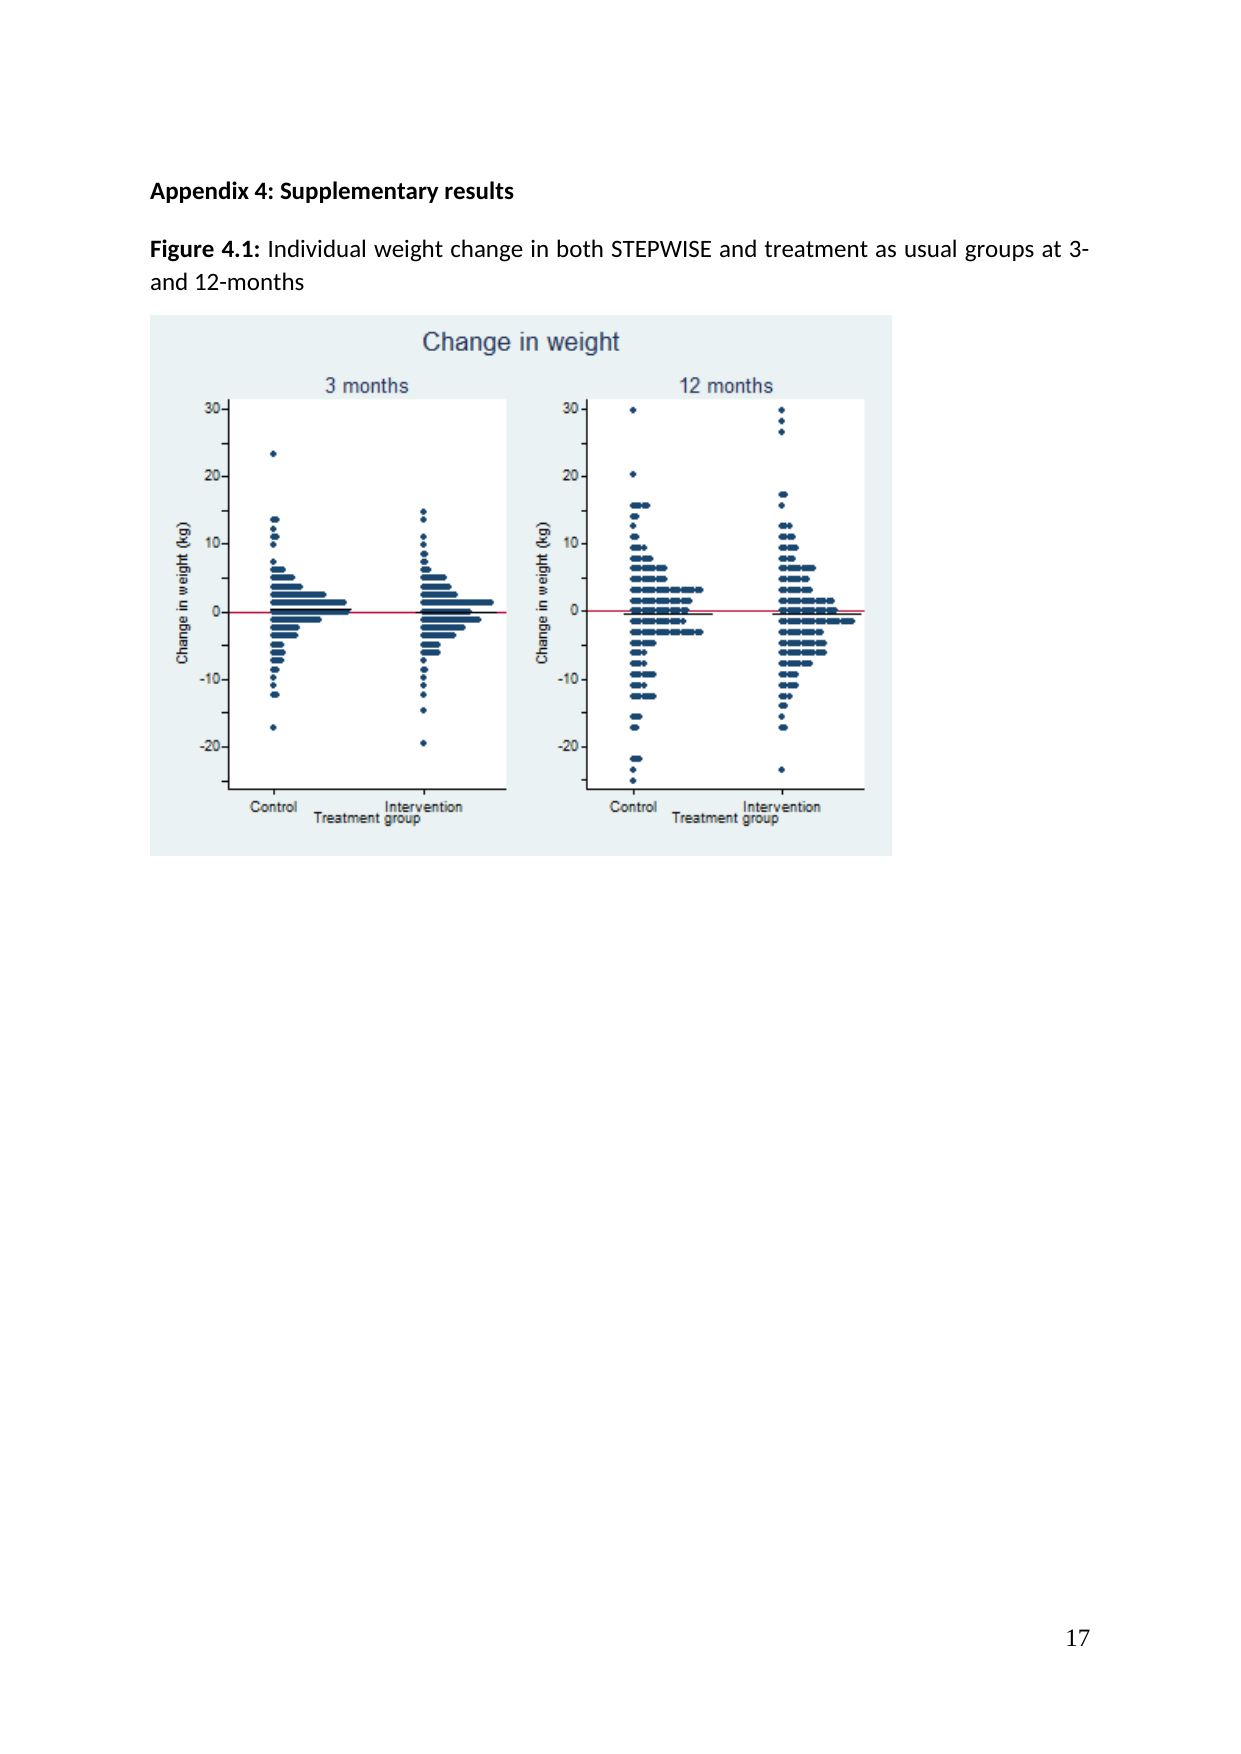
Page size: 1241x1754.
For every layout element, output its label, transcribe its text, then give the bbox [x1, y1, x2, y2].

picture [150, 315, 893, 856]
text Figure 4.1: Individual weight change in both STEPWISE and treatment as usual groups at 3- and 12-months [150, 233, 1090, 296]
text Appendix 4: Supplementary results [150, 175, 1090, 206]
